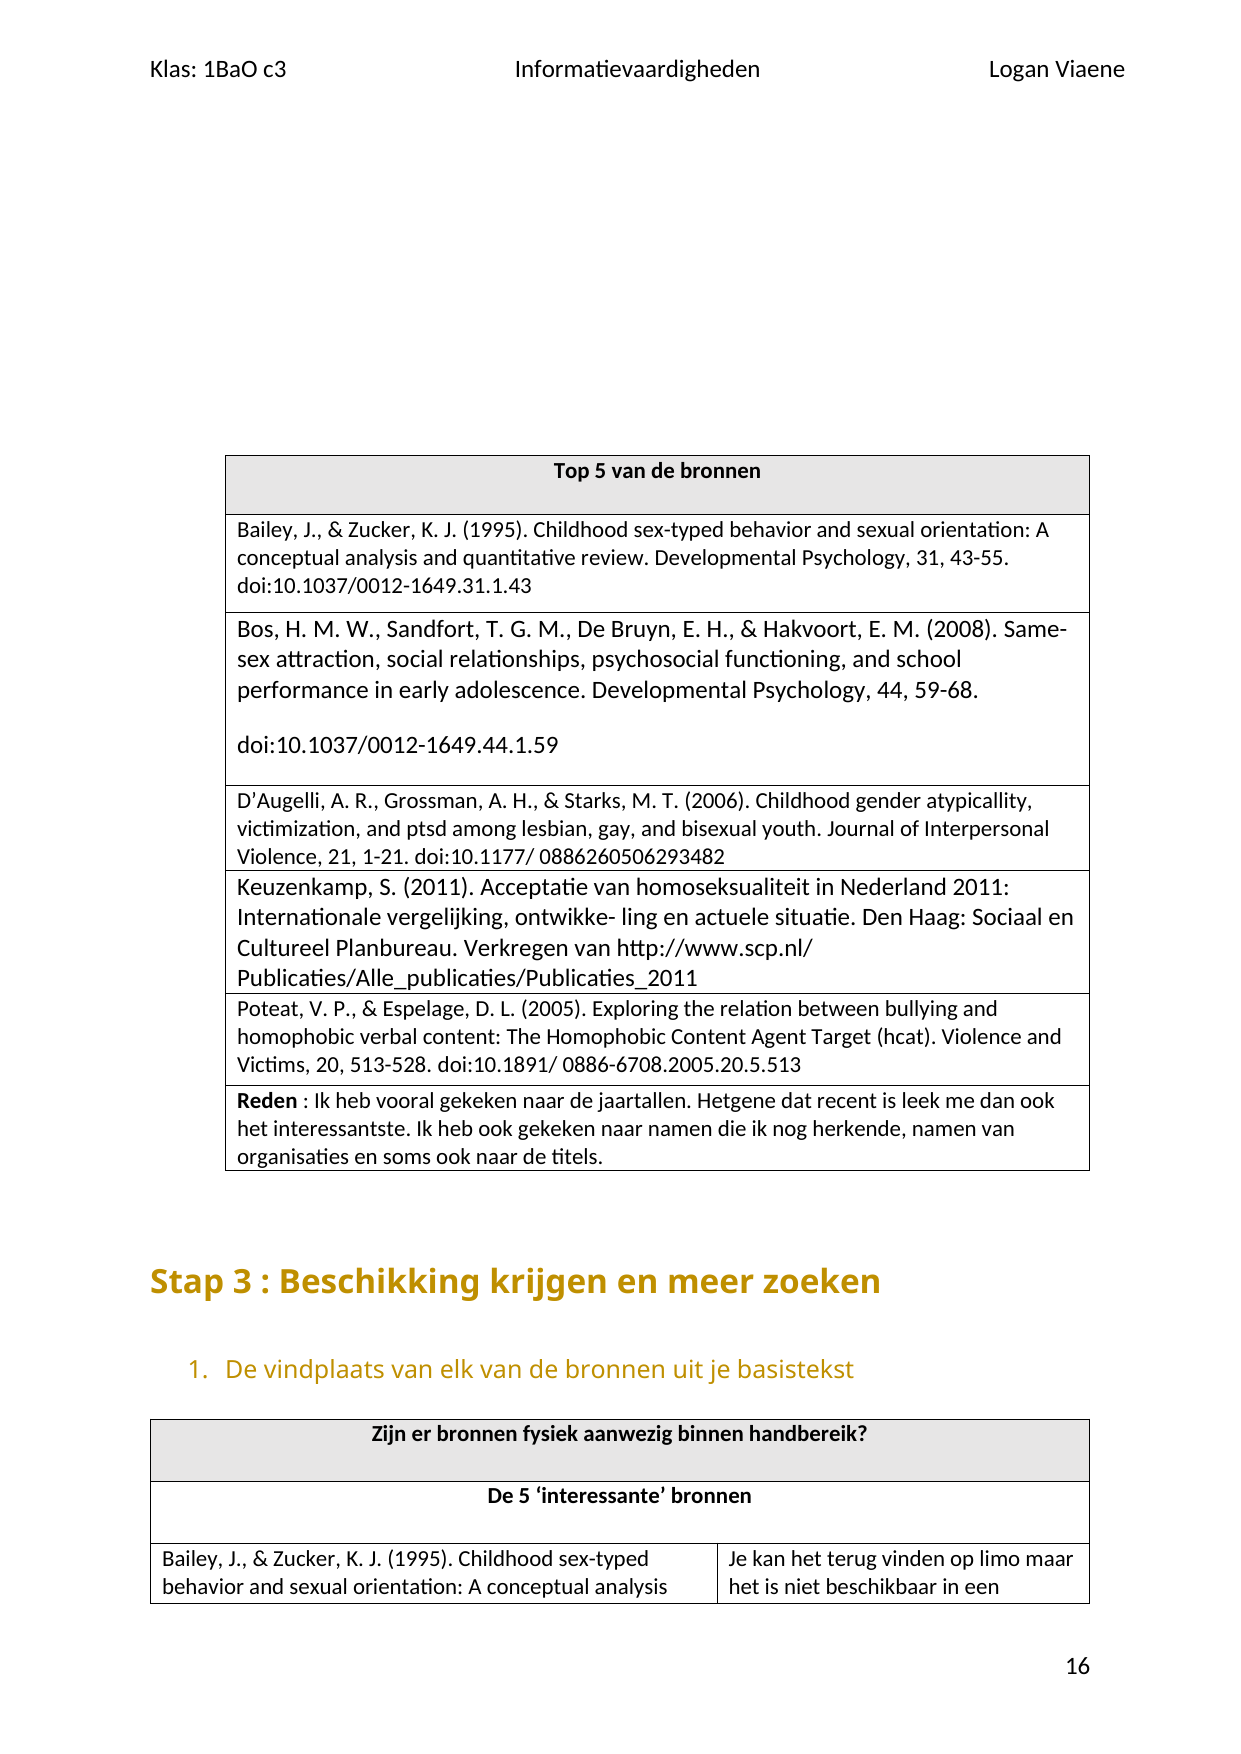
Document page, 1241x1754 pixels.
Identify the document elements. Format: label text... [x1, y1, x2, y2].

table_cell Bailey, J., & Zucker, K. J. (1995). Childhood sex-typed behavior and sexual orientation: A conceptual analysis and quantitative review. Developmental Psychology, 31, 43-55. doi:10.1037/0012-1649.31.1.43 [226, 515, 1089, 612]
table_cell Keuzenkamp, S. (2011). Acceptatie van homoseksualiteit in Nederland 2011: Internationale vergelijking, ontwikke- ling en actuele situatie. Den Haag: Sociaal en Cultureel Planbureau. Verkregen van http://www.scp.nl/ Publicaties/Alle_publicaties/Publicaties_2011 [226, 871, 1089, 993]
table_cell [718, 1544, 1089, 1603]
table_header Zijn er bronnen fysiek aanwezig binnen handbereik? [151, 1420, 1089, 1481]
table_cell D’Augelli, A. R., Grossman, A. H., & Starks, M. T. (2006). Childhood gender atypicallity, victimization, and ptsd among lesbian, gay, and bisexual youth. Journal of Interpersonal Violence, 21, 1-21. doi:10.1177/ 0886260506293482 [226, 786, 1089, 870]
subtitle De vindplaats van elk van de bronnen uit je basistekst [187, 1351, 1090, 1385]
table_cell De 5 ‘interessante’ bronnen [151, 1482, 1089, 1543]
table_cell Bos, H. M. W., Sandfort, T. G. M., De Bruyn, E. H., & Hakvoort, E. M. (2008). Same-sex attraction, social relationships, psychosocial functioning, and school performance in early adolescence. Developmental Psychology, 44, 59-68. doi:10.1037/0012-1649.44.1.59 [226, 613, 1089, 785]
subtitle Stap 3 : Beschikking krijgen en meer zoeken [150, 1257, 1090, 1303]
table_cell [151, 1544, 717, 1603]
table_header Top 5 van de bronnen [226, 456, 1089, 514]
table_cell Reden : Ik heb vooral gekeken naar de jaartallen. Hetgene dat recent is leek me dan ook het interessantste. Ik heb ook gekeken naar namen die ik nog herkende, namen van organisaties en soms ook naar de titels. [226, 1086, 1089, 1170]
table_cell Poteat, V. P., & Espelage, D. L. (2005). Exploring the relation between bullying and homophobic verbal content: The Homophobic Content Agent Target (hcat). Violence and Victims, 20, 513-528. doi:10.1891/ 0886-6708.2005.20.5.513 [226, 994, 1089, 1085]
